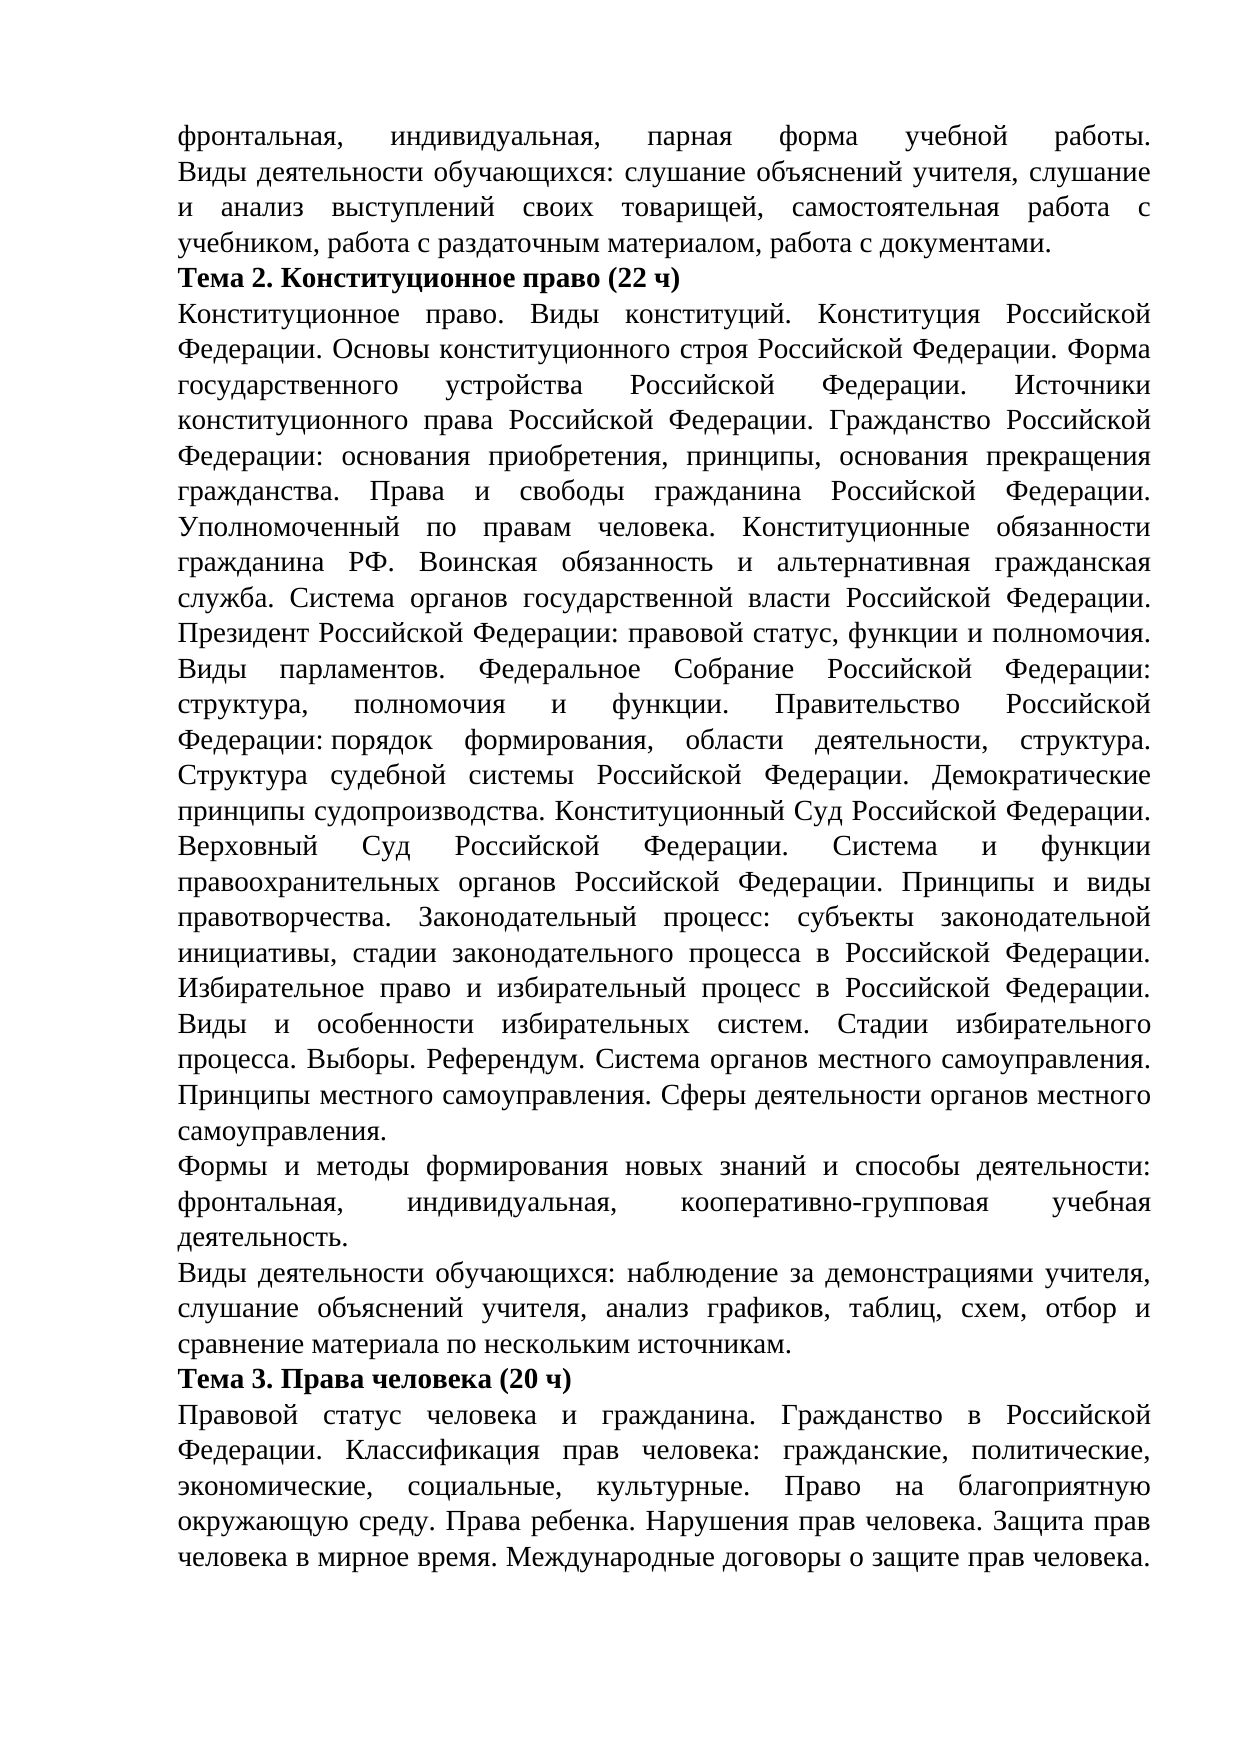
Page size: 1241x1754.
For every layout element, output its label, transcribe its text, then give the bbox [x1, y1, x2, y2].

text Виды деятельности обучающихся: наблюдение за демонстрациями учителя, слушание объяснений учителя, анализ графиков, таблиц, схем, отбор и сравнение материала по нескольким источникам. [177, 1255, 1152, 1359]
text фронтальная, индивидуальная, парная форма учебной работы. Виды деятельности обучающихся: слушание объяснений учителя, слушание и анализ выступлений своих товарищей, самостоятельная работа с учебником, работа с раздаточным материалом, работа с документами. [177, 118, 1152, 258]
text Формы и методы формирования новых знаний и способы деятельности: фронтальная, индивидуальная, кооперативно-групповая учебная деятельность. [177, 1148, 1152, 1253]
text Конституционное право. Виды конституций. Конституция Российской Федерации. Основы конституционного строя Российской Федерации. Форма государственного устройства Российской Федерации. Источники конституционного права Российской Федерации. Гражданство Российской Федерации: основания приобретения, принципы, основания прекращения гражданства. Права и свободы гражданина Российской Федерации. Уполномоченный по правам человека. Конституционные обязанности гражданина РФ. Воинская обязанность и альтернативная гражданская служба. Система органов государственной власти Российской Федерации. Президент Российской Федерации: правовой статус, функции и полномочия. Виды парламентов. Федеральное Собрание Российской Федерации: структура, полномочия и функции. Правительство Российской Федерации: порядок формирования, области деятельности, структура. Структура судебной системы Российской Федерации. Демократические принципы судопроизводства. Конституционный Суд Российской Федерации. Верховный Суд Российской Федерации. Система и функции правоохранительных органов Российской Федерации. Принципы и виды правотворчества. Законодательный процесс: субъекты законодательной инициативы, стадии законодательного процесса в Российской Федерации. Избирательное право и избирательный процесс в Российской Федерации. Виды и особенности избирательных систем. Стадии избирательного процесса. Выборы. Референдум. Система органов местного самоуправления. Принципы местного самоуправления. Сферы деятельности органов местного самоуправления. [177, 296, 1152, 1146]
text Тема 2. Конституционное право (22 ч) [177, 260, 1152, 294]
text Тема 3. Права человека (20 ч) [177, 1361, 1152, 1395]
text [177, 1397, 1152, 1572]
